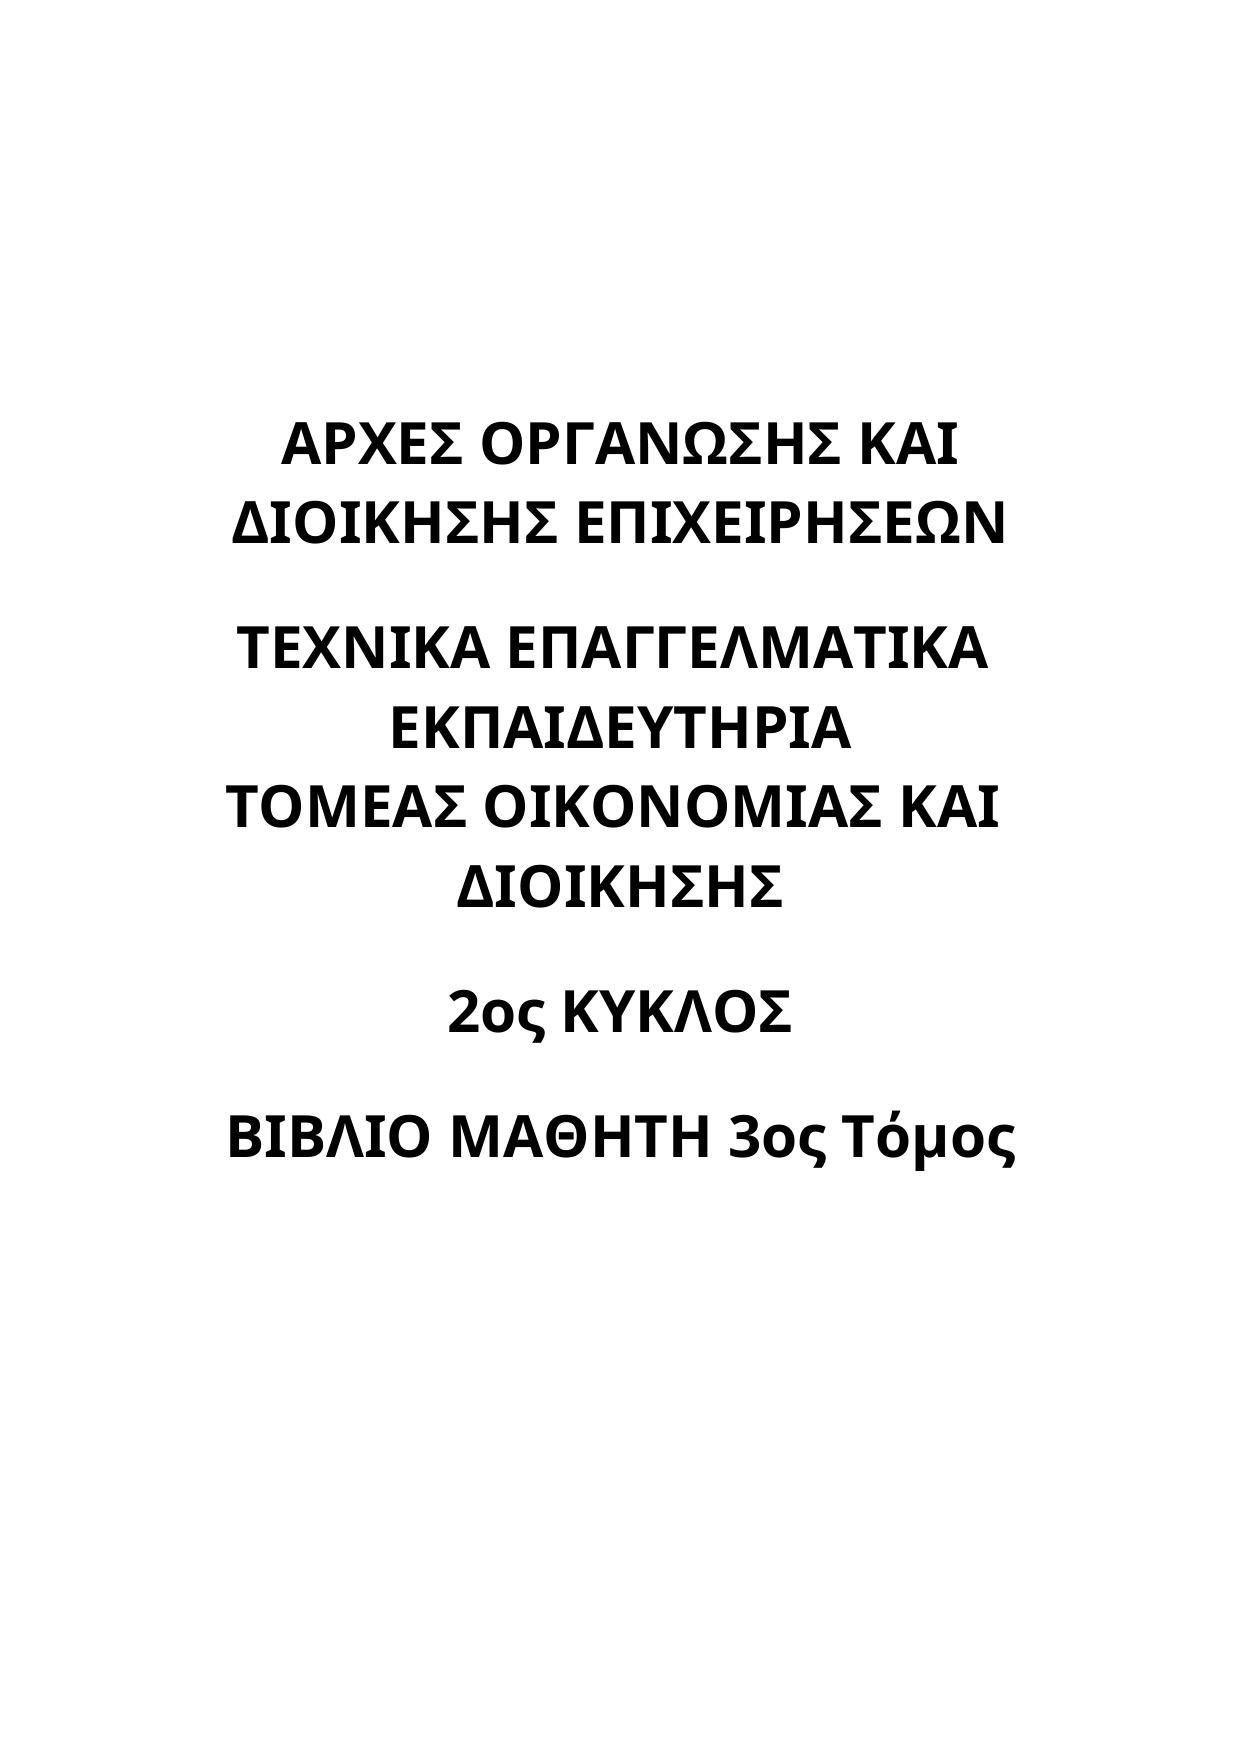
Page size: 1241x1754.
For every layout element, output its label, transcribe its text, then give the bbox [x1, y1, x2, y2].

text ΤΟΜΕΑΣ ΟΙΚΟΝΟΜΙΑΣ ΚΑΙ ΔΙΟΙΚΗΣΗΣ [118, 765, 1122, 924]
text ΒΙΒΛΙΟ ΜΑΘΗΤΗ 3ος Τόμος [118, 1094, 1122, 1174]
text ΔΙΟΙΚΗΣΗΣ ΕΠΙΧΕΙΡΗΣΕΩΝ [118, 481, 1122, 561]
text 2ος ΚΥΚΛΟΣ [118, 970, 1122, 1049]
text ΤΕΧΝΙΚΑ ΕΠΑΓΓΕΛΜΑΤΙΚΑ ΕΚΠΑΙΔΕΥΤΗΡΙΑ [118, 606, 1122, 765]
text ΑΡΧΕΣ ΟΡΓΑΝΩΣΗΣ ΚΑΙ [118, 402, 1122, 481]
